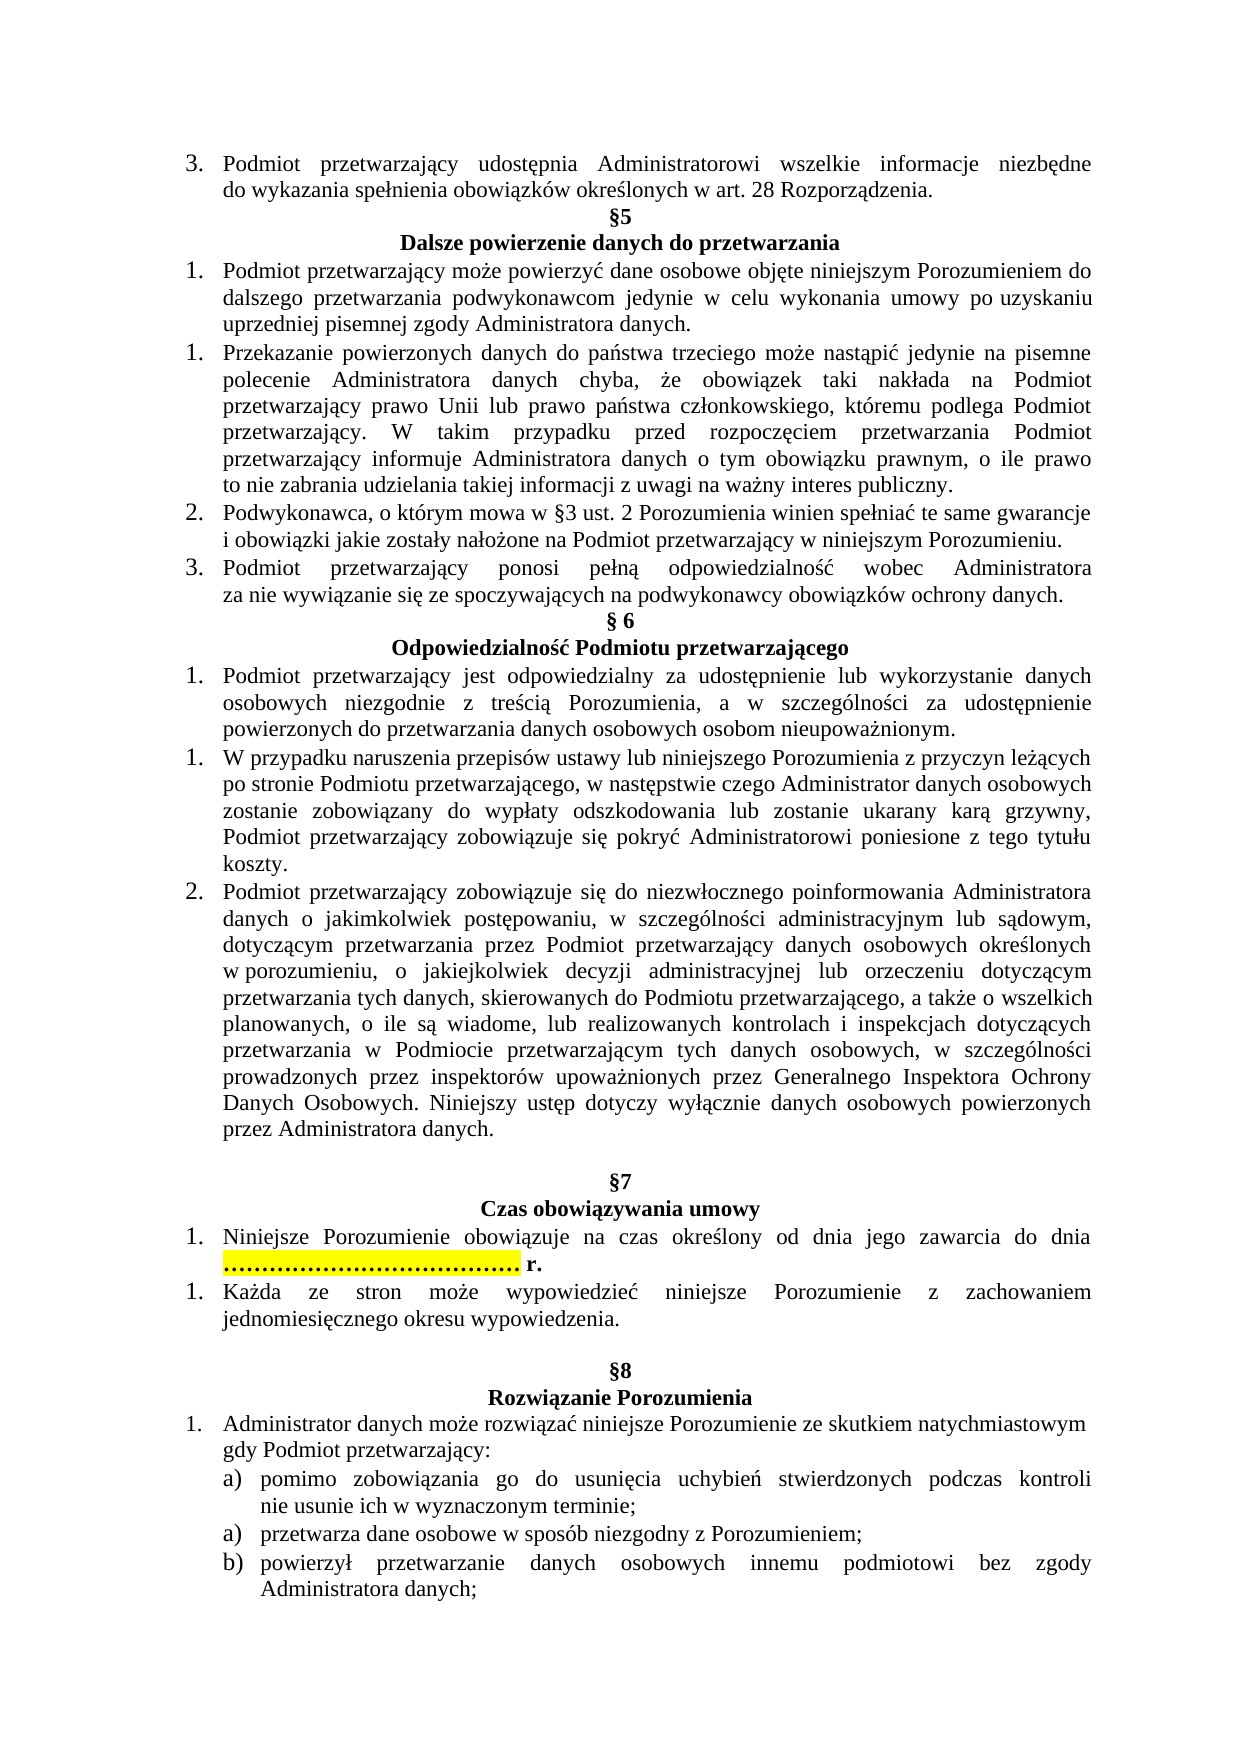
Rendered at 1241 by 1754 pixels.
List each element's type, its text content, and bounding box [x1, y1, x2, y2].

list Przekazanie powierzonych danych do państwa trzeciego może nastąpić jedynie na pisemne polecenie Administratora danych chyba, że obowiązek taki nakłada na Podmiot przetwarzający prawo Unii lub prawo państwa członkowskiego, któremu podlega Podmiot przetwarzający. W takim przypadku przed rozpoczęciem przetwarzania Podmiot przetwarzający informuje Administratora danych o tym obowiązku prawnym, o ile prawo to nie zabrania udzielania takiej informacji z uwagi na ważny interes publiczny. [185, 337, 1093, 497]
list powierzył przetwarzanie danych osobowych innemu podmiotowi bez zgody Administratora danych; [223, 1547, 1093, 1602]
list Niniejsze Porozumienie obowiązuje na czas określony od dnia jego zawarcia do dnia ………………………………… r. [185, 1221, 1093, 1276]
list Podmiot przetwarzający może powierzyć dane osobowe objęte niniejszym Porozumieniem do dalszego przetwarzania podwykonawcom jedynie w celu wykonania umowy po uzyskaniu uprzedniej pisemnej zgody Administratora danych. [185, 255, 1093, 337]
text Rozwiązanie Porozumienia [148, 1384, 1093, 1410]
list W przypadku naruszenia przepisów ustawy lub niniejszego Porozumienia z przyczyn leżących po stronie Podmiotu przetwarzającego, w następstwie czego Administrator danych osobowych zostanie zobowiązany do wypłaty odszkodowania lub zostanie ukarany karą grzywny, Podmiot przetwarzający zobowiązuje się pokryć Administratorowi poniesione z tego tytułu koszty. [185, 742, 1093, 876]
text §7 [148, 1168, 1093, 1194]
list Każda ze stron może wypowiedzieć niniejsze Porozumienie z zachowaniem jednomiesięcznego okresu wypowiedzenia. [185, 1276, 1093, 1331]
text Odpowiedzialność Podmiotu przetwarzającego [148, 634, 1093, 660]
list Podmiot przetwarzający udostępnia Administratorowi wszelkie informacje niezbędne do wykazania spełnienia obowiązków określonych w art. 28 Rozporządzenia. [185, 148, 1093, 203]
list Podwykonawca, o którym mowa w §3 ust. 2 Porozumienia winien spełniać te same gwarancje i obowiązki jakie zostały nałożone na Podmiot przetwarzający w niniejszym Porozumieniu. [185, 497, 1093, 552]
text Czas obowiązywania umowy [148, 1194, 1093, 1221]
list Administrator danych może rozwiązać niniejsze Porozumienie ze skutkiem natychmiastowym gdy Podmiot przetwarzający: [185, 1410, 1093, 1463]
list Podmiot przetwarzający zobowiązuje się do niezwłocznego poinformowania Administratora danych o jakimkolwiek postępowaniu, w szczególności administracyjnym lub sądowym, dotyczącym przetwarzania przez Podmiot przetwarzający danych osobowych określonych w porozumieniu, o jakiejkolwiek decyzji administracyjnej lub orzeczeniu dotyczącym przetwarzania tych danych, skierowanych do Podmiotu przetwarzającego, a także o wszelkich planowanych, o ile są wiadome, lub realizowanych kontrolach i inspekcjach dotyczących przetwarzania w Podmiocie przetwarzającym tych danych osobowych, w szczególności prowadzonych przez inspektorów upoważnionych przez Generalnego Inspektora Ochrony Danych Osobowych. Niniejszy ustęp dotyczy wyłącznie danych osobowych powierzonych przez Administratora danych. [185, 876, 1093, 1142]
list pomimo zobowiązania go do usunięcia uchybień stwierdzonych podczas kontroli nie usunie ich w wyznaczonym terminie; [223, 1463, 1093, 1518]
list przetwarza dane osobowe w sposób niezgodny z Porozumieniem; [223, 1518, 1093, 1547]
list Podmiot przetwarzający ponosi pełną odpowiedzialność wobec Administratora za nie wywiązanie się ze spoczywających na podwykonawcy obowiązków ochrony danych. [185, 552, 1093, 608]
text Dalsze powierzenie danych do przetwarzania [148, 229, 1093, 255]
text §8 [148, 1357, 1093, 1384]
text §5 [148, 203, 1093, 229]
text § 6 [148, 608, 1093, 634]
list Podmiot przetwarzający jest odpowiedzialny za udostępnienie lub wykorzystanie danych osobowych niezgodnie z treścią Porozumienia, a w szczególności za udostępnienie powierzonych do przetwarzania danych osobowych osobom nieupoważnionym. [185, 660, 1093, 742]
